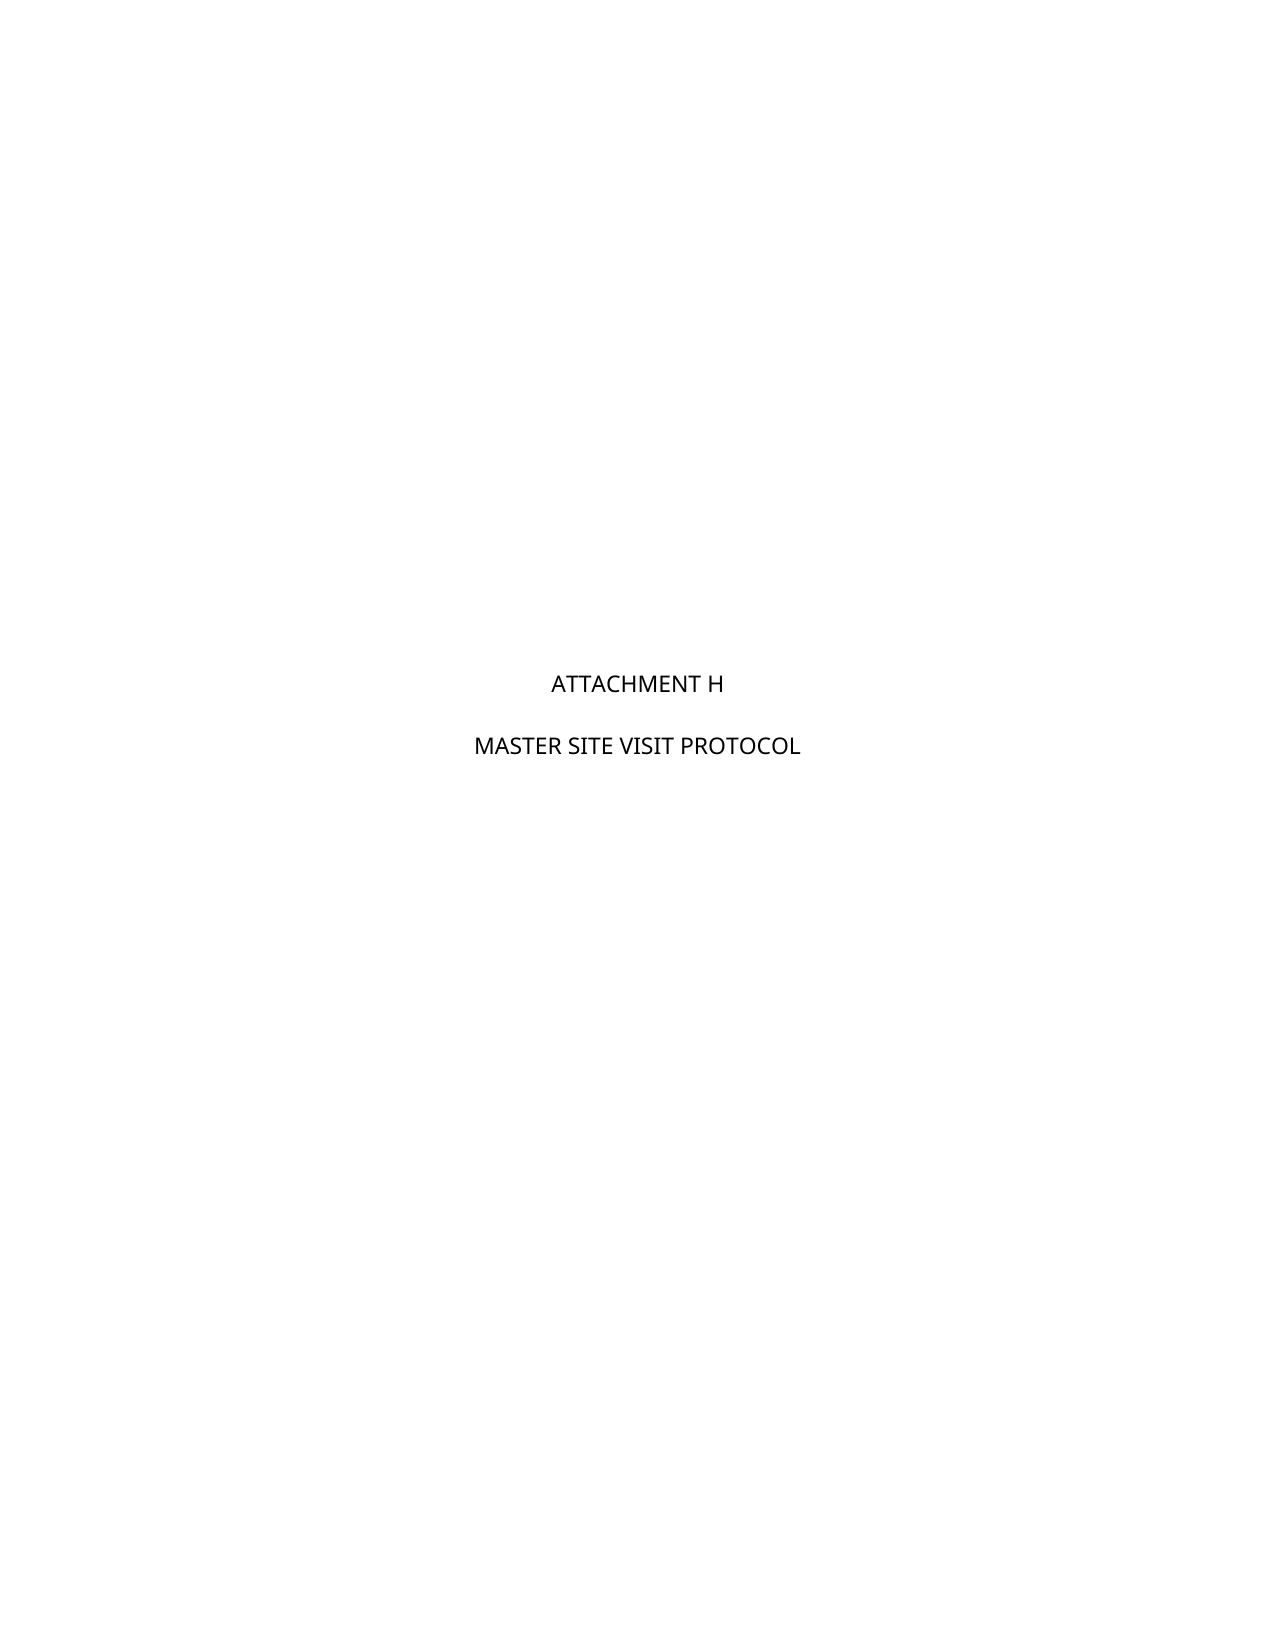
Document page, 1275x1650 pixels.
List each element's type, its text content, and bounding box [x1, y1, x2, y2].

title ATTACHMENT H MASTER SITE VISIT PROTOCOL [150, 667, 1125, 761]
